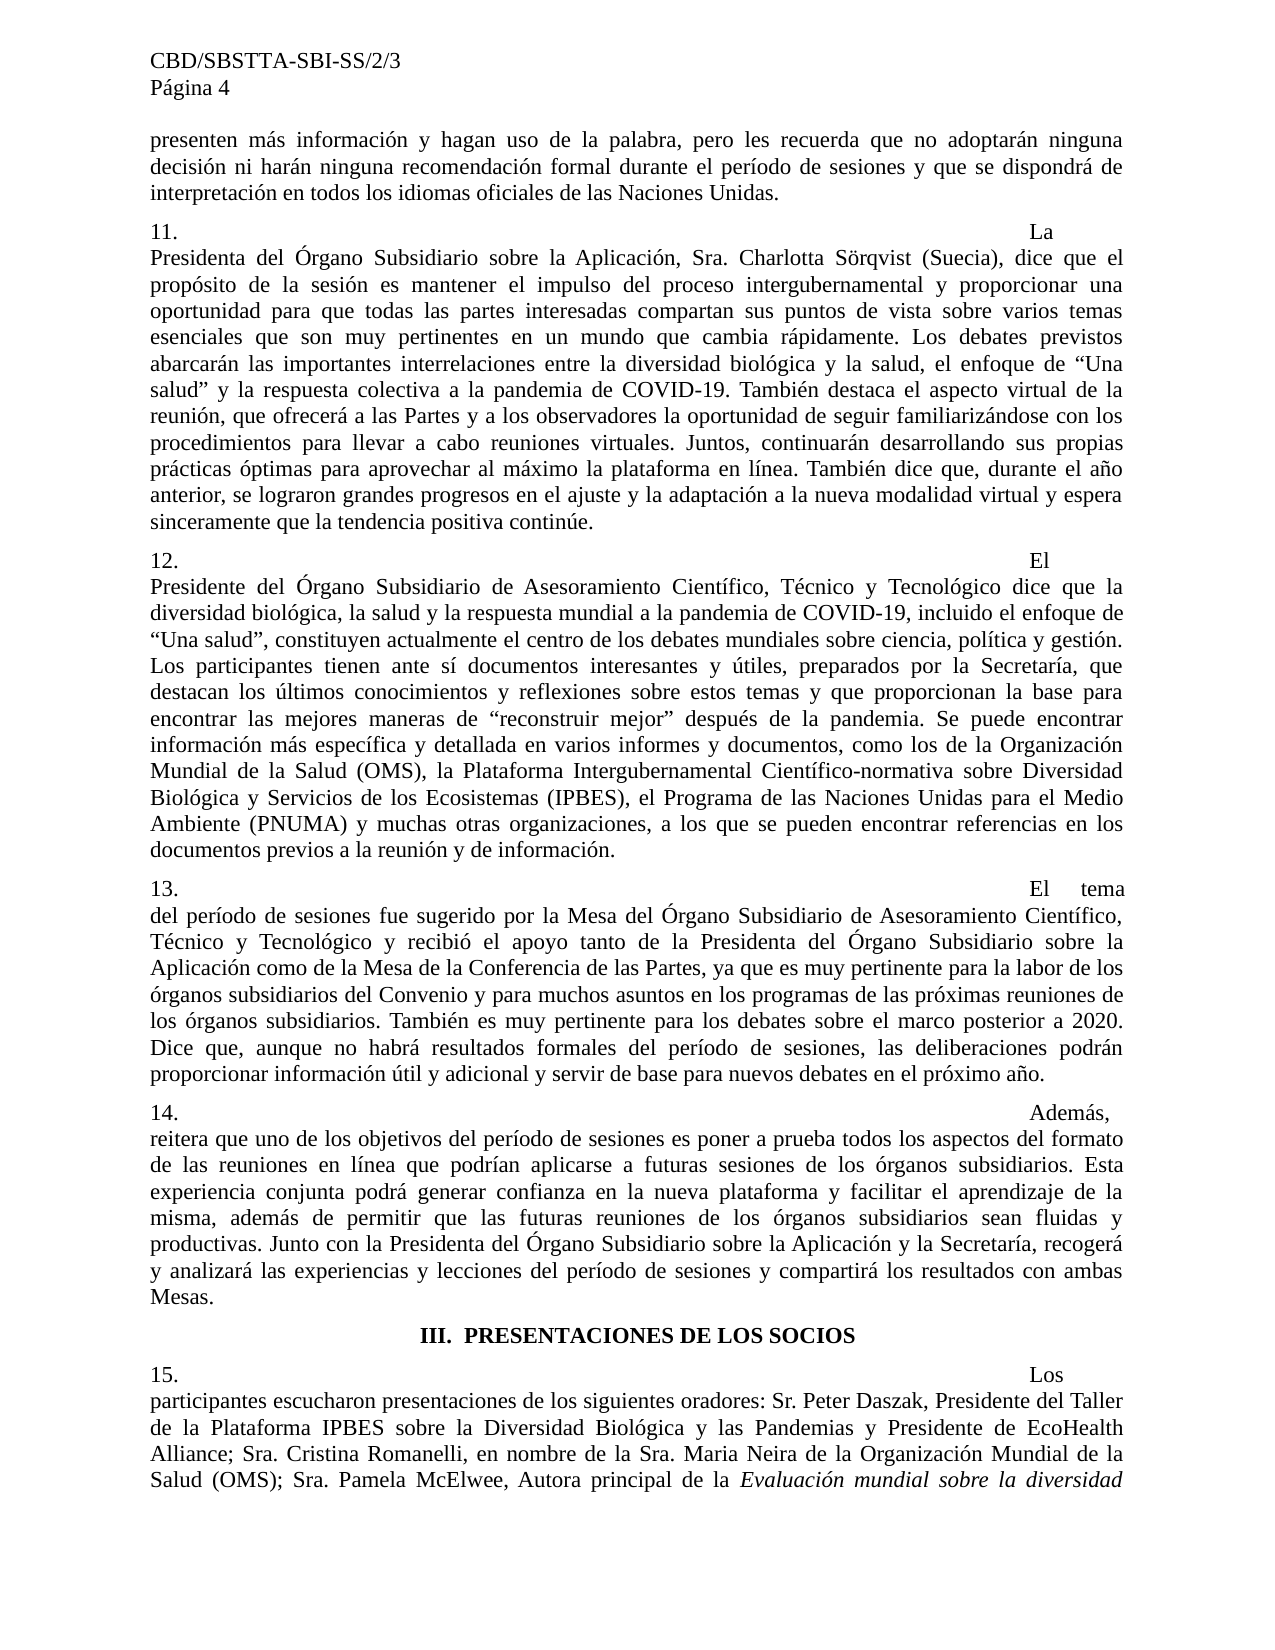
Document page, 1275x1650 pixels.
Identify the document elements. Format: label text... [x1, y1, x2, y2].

text El Presidente del Órgano Subsidiario de Asesoramiento Científico, Técnico y Tecnológico dice que la diversidad biológica, la salud y la respuesta mundial a la pandemia de COVID-19, incluido el enfoque de “Una salud”, constituyen actualmente el centro de los debates mundiales sobre ciencia, política y gestión. Los participantes tienen ante sí documentos interesantes y útiles, preparados por la Secretaría, que destacan los últimos conocimientos y reflexiones sobre estos temas y que proporcionan la base para encontrar las mejores maneras de “reconstruir mejor” después de la pandemia. Se puede encontrar información más específica y detallada en varios informes y documentos, como los de la Organización Mundial de la Salud (OMS), la Plataforma Intergubernamental Científico-normativa sobre Diversidad Biológica y Servicios de los Ecosistemas (IPBES), el Programa de las Naciones Unidas para el Medio Ambiente (PNUMA) y muchas otras organizaciones, a los que se pueden encontrar referencias en los documentos previos a la reunión y de información. [150, 547, 1125, 863]
subtitle iii. Presentaciones de los socios [150, 1322, 1125, 1348]
text Además, reitera que uno de los objetivos del período de sesiones es poner a prueba todos los aspectos del formato de las reuniones en línea que podrían aplicarse a futuras sesiones de los órganos subsidiarios. Esta experiencia conjunta podrá generar confianza en la nueva plataforma y facilitar el aprendizaje de la misma, además de permitir que las futuras reuniones de los órganos subsidiarios sean fluidas y productivas. Junto con la Presidenta del Órgano Subsidiario sobre la Aplicación y la Secretaría, recogerá y analizará las experiencias y lecciones del período de sesiones y compartirá los resultados con ambas Mesas. [150, 1099, 1125, 1309]
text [150, 126, 1125, 205]
text El tema del período de sesiones fue sugerido por la Mesa del Órgano Subsidiario de Asesoramiento Científico, Técnico y Tecnológico y recibió el apoyo tanto de la Presidenta del Órgano Subsidiario sobre la Aplicación como de la Mesa de la Conferencia de las Partes, ya que es muy pertinente para la labor de los órganos subsidiarios del Convenio y para muchos asuntos en los programas de las próximas reuniones de los órganos subsidiarios. También es muy pertinente para los debates sobre el marco posterior a 2020. Dice que, aunque no habrá resultados formales del período de sesiones, las deliberaciones podrán proporcionar información útil y adicional y servir de base para nuevos debates en el próximo año. [150, 875, 1125, 1086]
text La Presidenta del Órgano Subsidiario sobre la Aplicación, Sra. Charlotta Sörqvist (Suecia), dice que el propósito de la sesión es mantener el impulso del proceso intergubernamental y proporcionar una oportunidad para que todas las partes interesadas compartan sus puntos de vista sobre varios temas esenciales que son muy pertinentes en un mundo que cambia rápidamente. Los debates previstos abarcarán las importantes interrelaciones entre la diversidad biológica y la salud, el enfoque de “Una salud” y la respuesta colectiva a la pandemia de COVID-19. También destaca el aspecto virtual de la reunión, que ofrecerá a las Partes y a los observadores la oportunidad de seguir familiarizándose con los procedimientos para llevar a cabo reuniones virtuales. Juntos, continuarán desarrollando sus propias prácticas óptimas para aprovechar al máximo la plataforma en línea. También dice que, durante el año anterior, se lograron grandes progresos en el ajuste y la adaptación a la nueva modalidad virtual y espera sinceramente que la tendencia positiva continúe. [150, 218, 1125, 534]
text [150, 1361, 1125, 1493]
